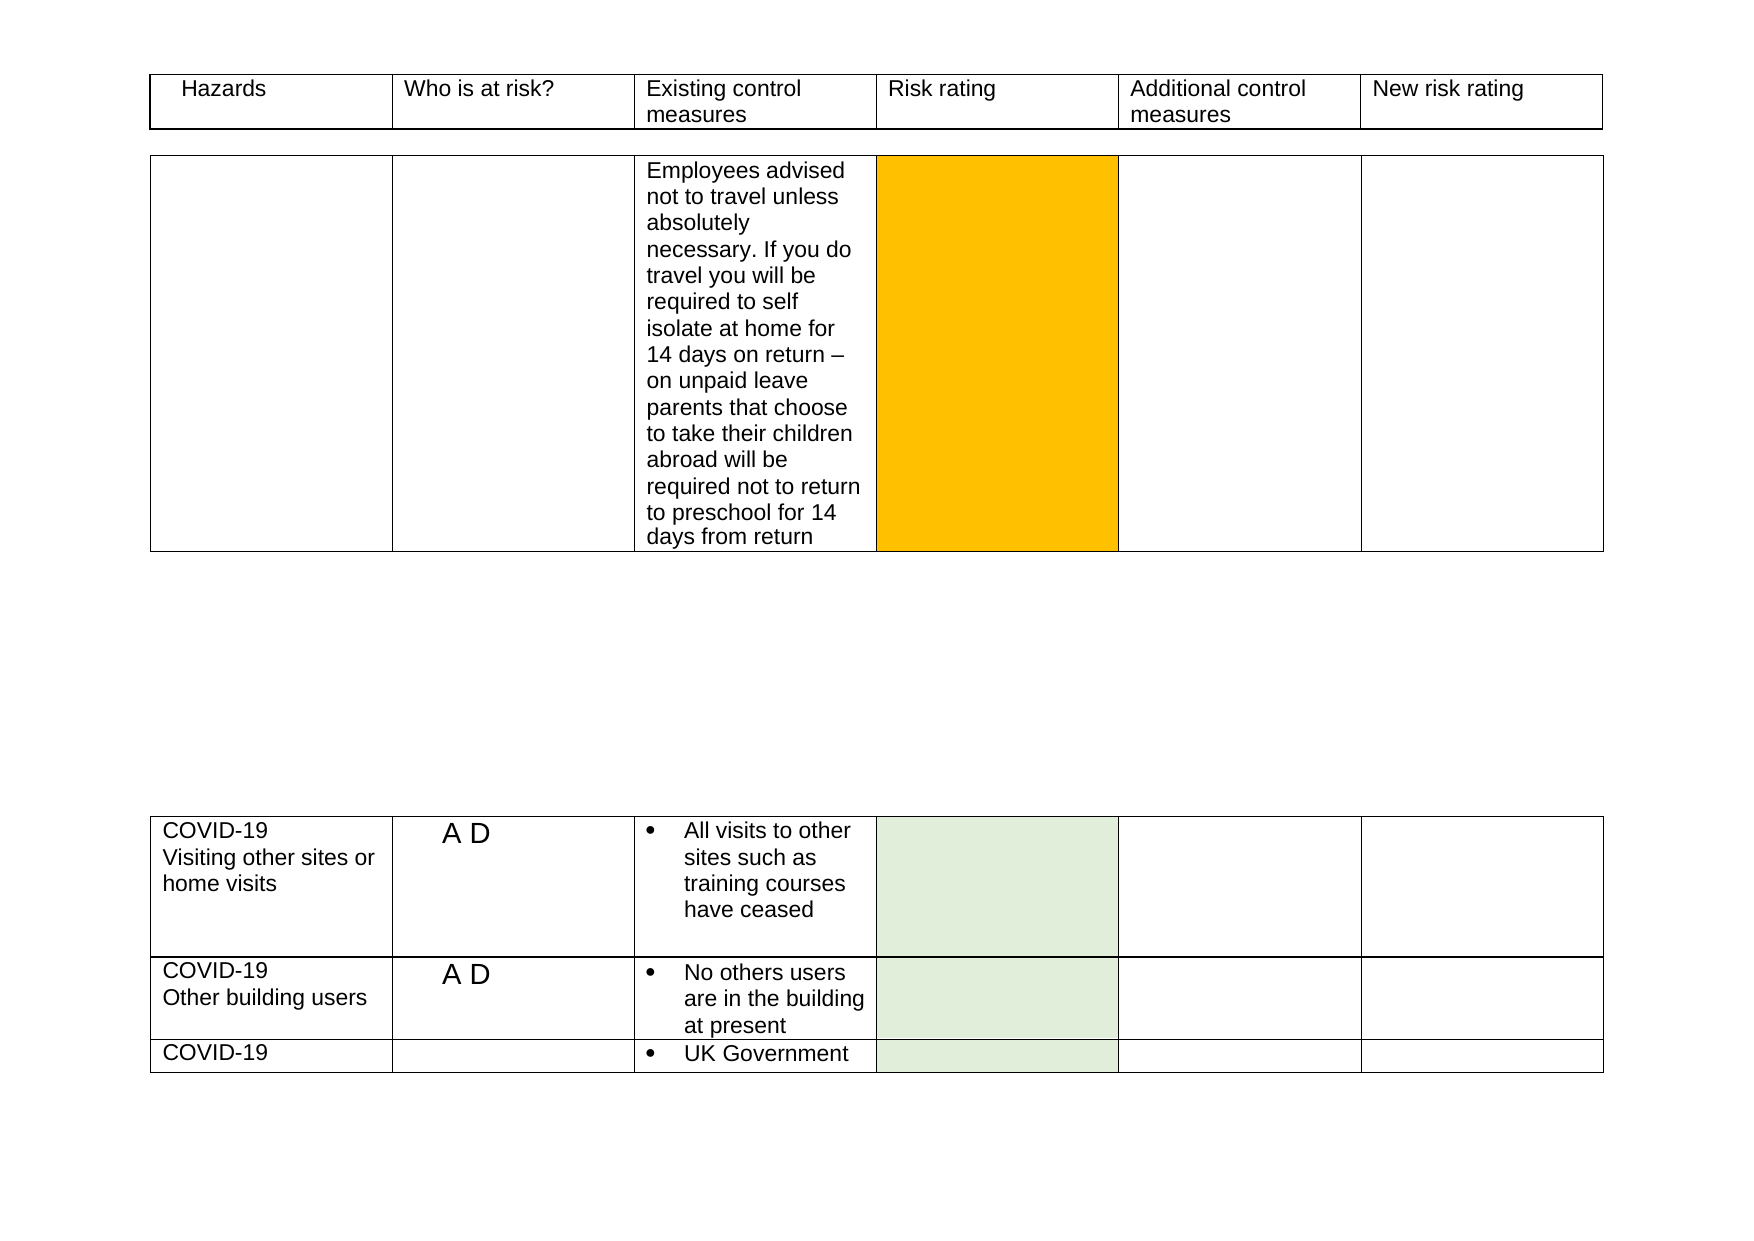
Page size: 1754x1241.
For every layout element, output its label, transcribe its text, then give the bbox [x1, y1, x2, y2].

table_header All visits to other sites such as training courses have ceased [635, 817, 876, 956]
table_cell [393, 1040, 634, 1072]
table_header Employees advised not to travel unless absolutely necessary. If you do travel you will be required to self isolate at home for 14 days on return – on unpaid leave parents that choose to take their children abroad will be required not to return to preschool for 14 days from return [635, 156, 876, 551]
table_cell COVID-19 [151, 1040, 392, 1072]
table_cell A D [393, 958, 634, 1038]
table_header [393, 156, 634, 551]
table_header [1362, 817, 1603, 956]
table_cell [1119, 958, 1361, 1038]
table_cell COVID-19 Other building users [151, 958, 392, 1038]
table_cell [1119, 1040, 1361, 1072]
table_header [151, 156, 392, 551]
table_header [1119, 817, 1361, 956]
table_cell [1362, 958, 1603, 1038]
table_header [877, 156, 1118, 551]
table_header A D [393, 817, 634, 956]
table_header [877, 817, 1118, 956]
table_cell [1362, 1040, 1603, 1072]
table_header [1362, 156, 1603, 551]
table_cell [877, 1040, 1118, 1072]
table_header COVID-19 Visiting other sites or home visits [151, 817, 392, 956]
table_cell No others users are in the building at present [635, 958, 876, 1038]
table_cell [877, 958, 1118, 1038]
table_header [1119, 156, 1361, 551]
table_cell UK Government [635, 1040, 876, 1072]
